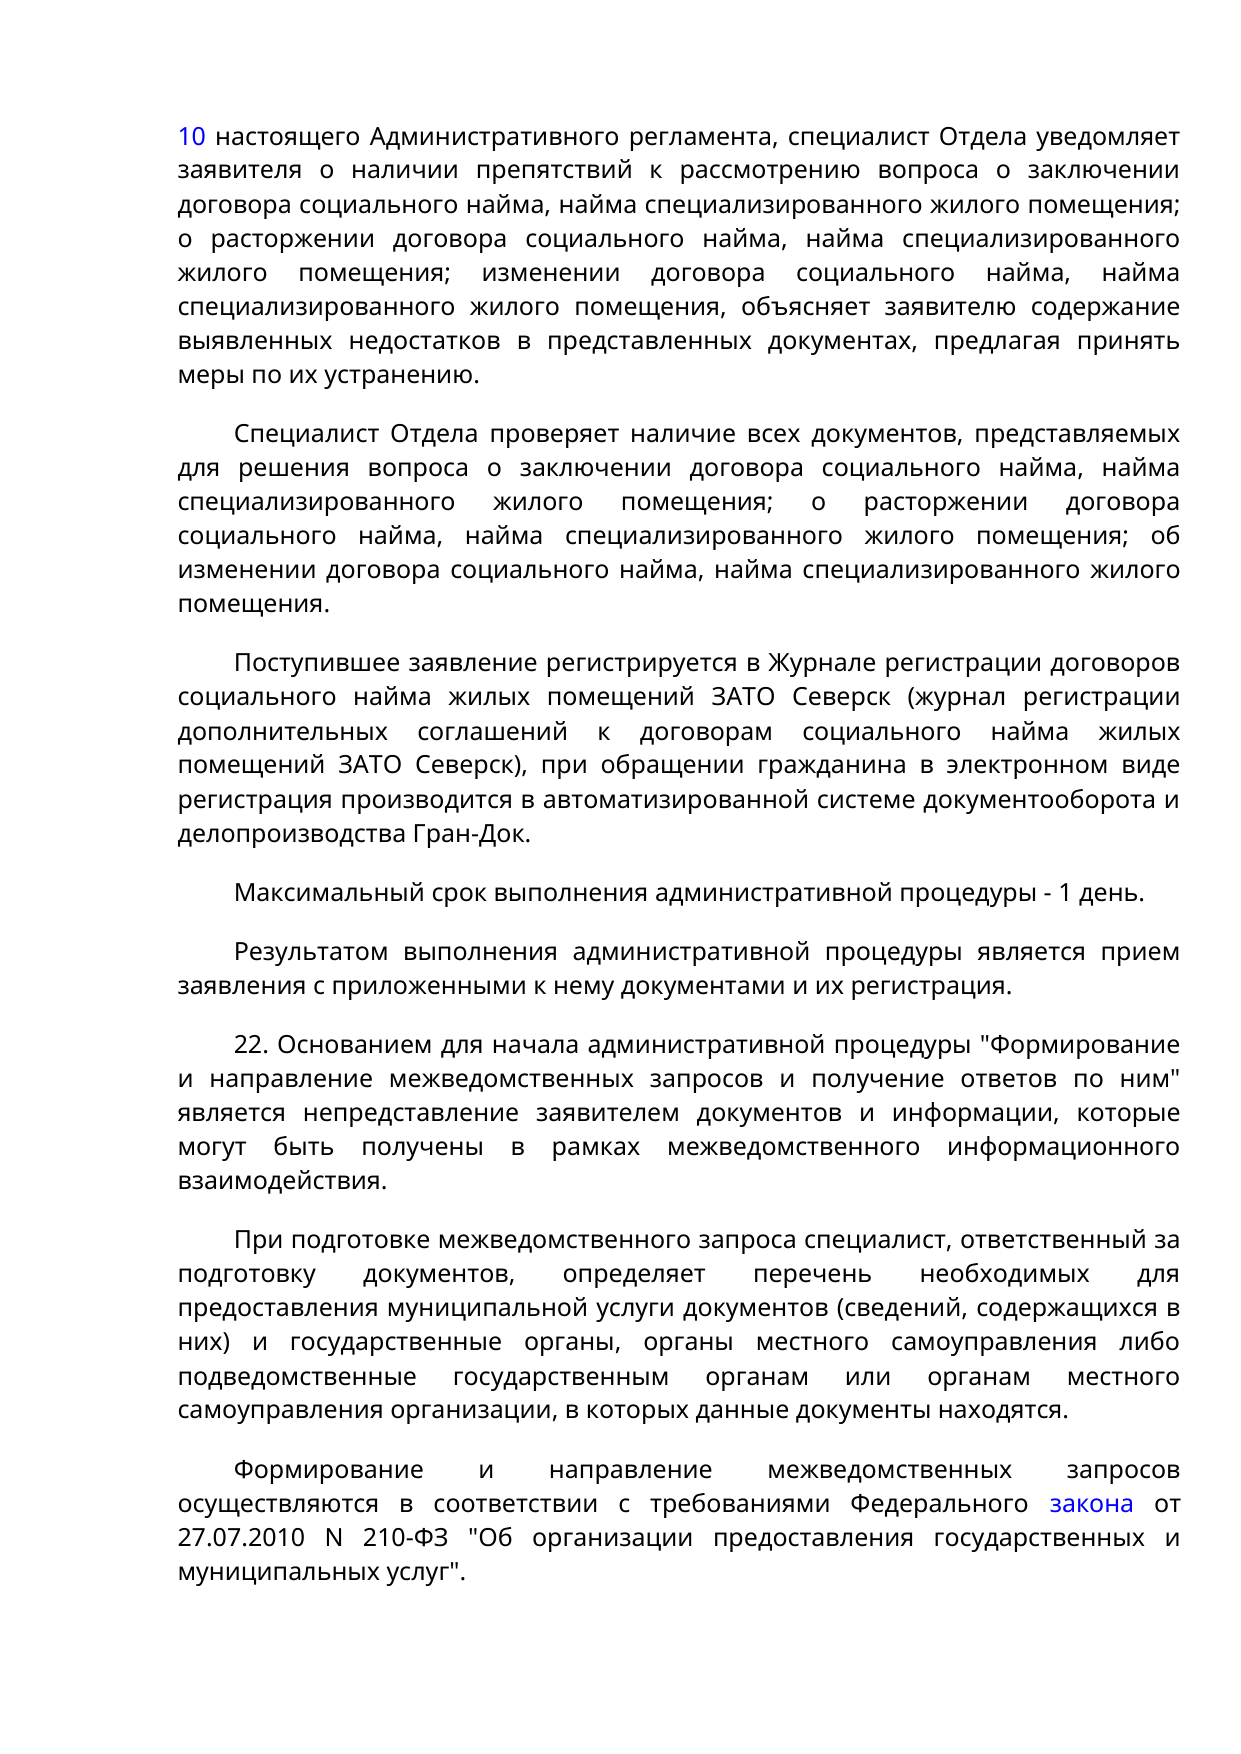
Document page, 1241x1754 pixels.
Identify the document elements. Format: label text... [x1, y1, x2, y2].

text 22. Основанием для начала административной процедуры "Формирование и направление межведомственных запросов и получение ответов по ним" является непредставление заявителем документов и информации, которые могут быть получены в рамках межведомственного информационного взаимодействия. [177, 1027, 1181, 1197]
text Максимальный срок выполнения административной процедуры - 1 день. [177, 874, 1181, 908]
text Результатом выполнения административной процедуры является прием заявления с приложенными к нему документами и их регистрация. [177, 933, 1181, 1002]
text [177, 118, 1181, 391]
text Формирование и направление межведомственных запросов осуществляются в соответствии с требованиями Федерального закона от 27.07.2010 N 210-ФЗ "Об организации предоставления государственных и муниципальных услуг". [177, 1451, 1181, 1587]
text Поступившее заявление регистрируется в Журнале регистрации договоров социального найма жилых помещений ЗАТО Северск (журнал регистрации дополнительных соглашений к договорам социального найма жилых помещений ЗАТО Северск), при обращении гражданина в электронном виде регистрация производится в автоматизированной системе документооборота и делопроизводства Гран-Док. [177, 645, 1181, 849]
text Специалист Отдела проверяет наличие всех документов, представляемых для решения вопроса о заключении договора социального найма, найма специализированного жилого помещения; о расторжении договора социального найма, найма специализированного жилого помещения; об изменении договора социального найма, найма специализированного жилого помещения. [177, 416, 1181, 620]
text При подготовке межведомственного запроса специалист, ответственный за подготовку документов, определяет перечень необходимых для предоставления муниципальной услуги документов (сведений, содержащихся в них) и государственные органы, органы местного самоуправления либо подведомственные государственным органам или органам местного самоуправления организации, в которых данные документы находятся. [177, 1222, 1181, 1426]
